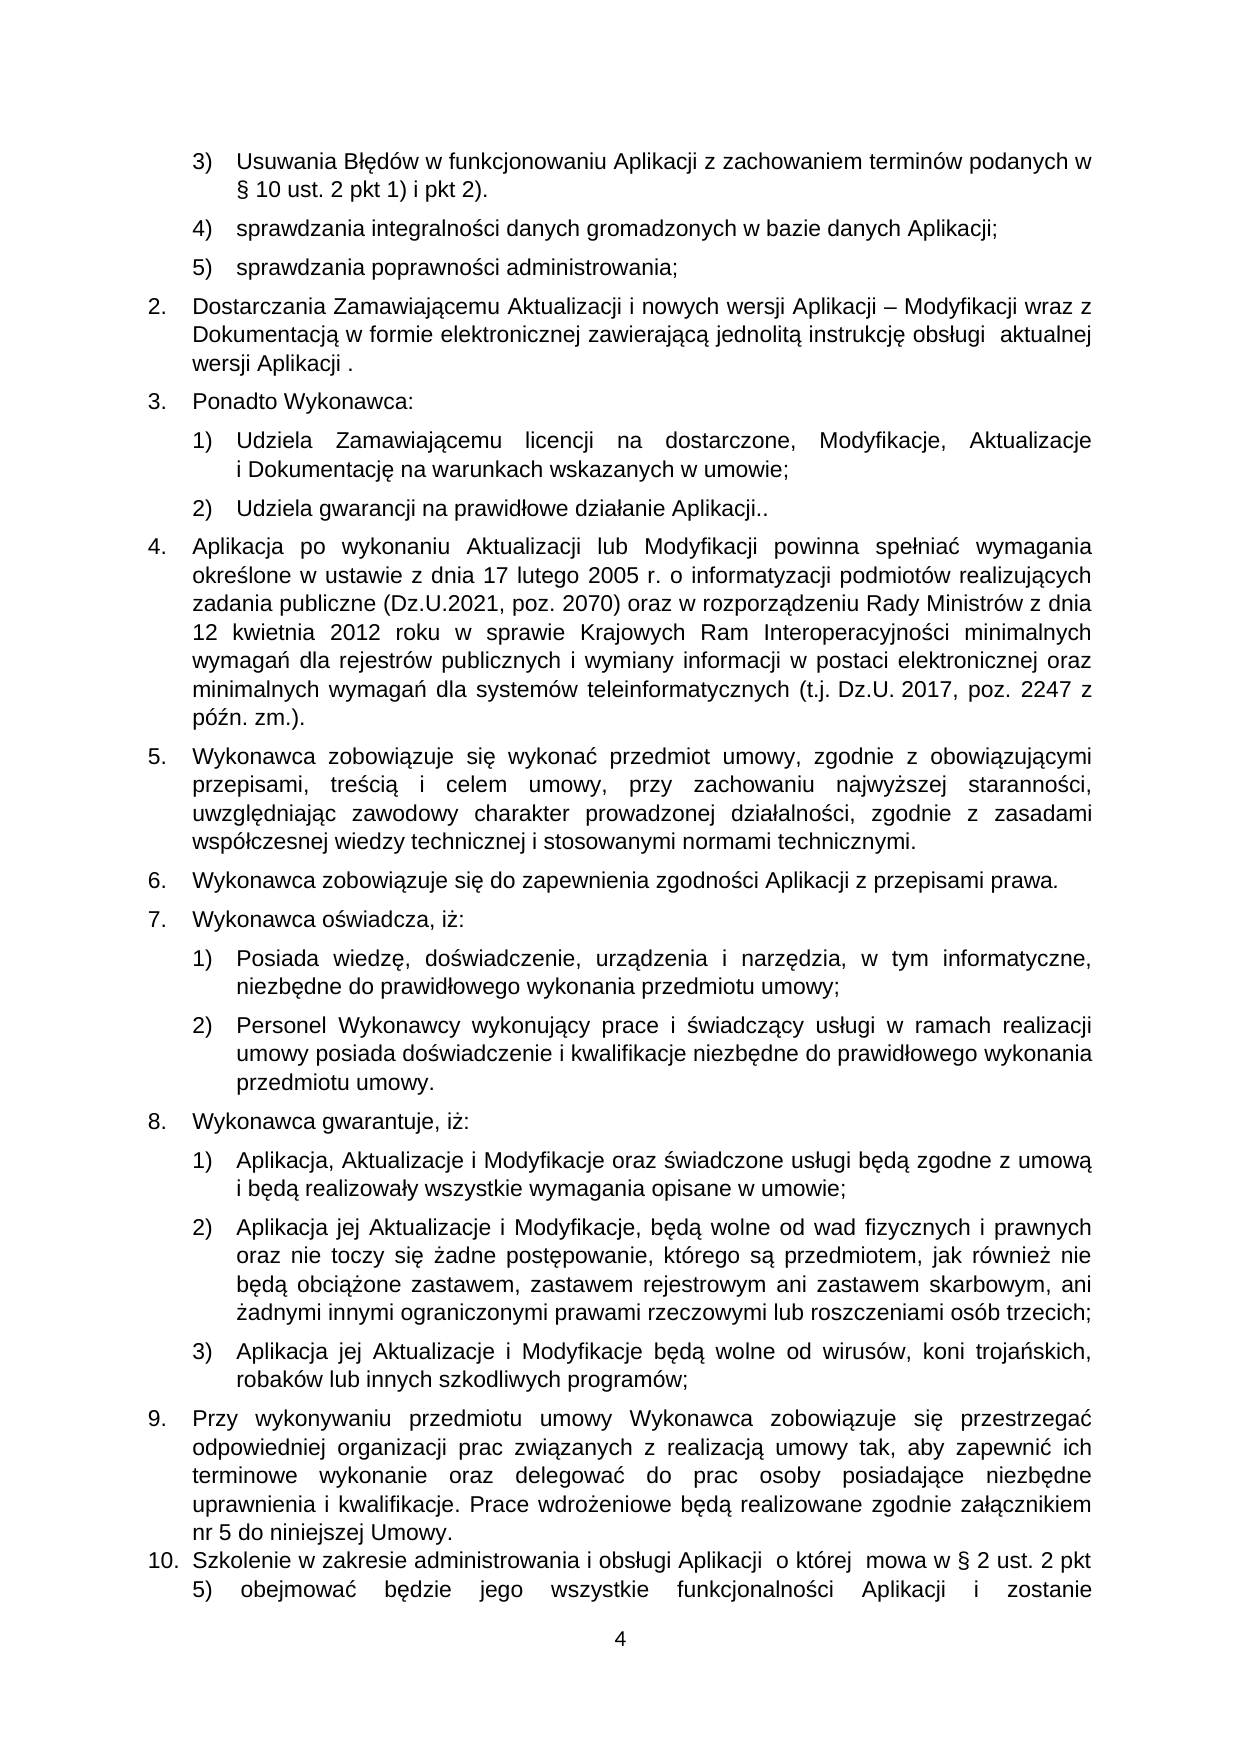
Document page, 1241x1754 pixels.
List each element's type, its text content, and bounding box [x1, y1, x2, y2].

list Posiada wiedzę, doświadczenie, urządzenia i narzędzia, w tym informatyczne, niezbędne do prawidłowego wykonania przedmiotu umowy; [192, 945, 1093, 999]
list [148, 1547, 1093, 1602]
list Usuwania Błędów w funkcjonowaniu Aplikacji z zachowaniem terminów podanych w § 10 ust. 2 pkt 1) i pkt 2). [192, 148, 1093, 202]
list Wykonawca zobowiązuje się do zapewnienia zgodności Aplikacji z przepisami prawa. [148, 867, 1093, 893]
list Personel Wykonawcy wykonujący prace i świadczący usługi w ramach realizacji umowy posiada doświadczenie i kwalifikacje niezbędne do prawidłowego wykonania przedmiotu umowy. [192, 1012, 1093, 1095]
list Aplikacja jej Aktualizacje i Modyfikacje, będą wolne od wad fizycznych i prawnych oraz nie toczy się żadne postępowanie, którego są przedmiotem, jak również nie będą obciążone zastawem, zastawem rejestrowym ani zastawem skarbowym, ani żadnymi innymi ograniczonymi prawami rzeczowymi lub roszczeniami osób trzecich; [192, 1214, 1093, 1326]
list Wykonawca oświadcza, iż: [148, 906, 1093, 932]
list Wykonawca zobowiązuje się wykonać przedmiot umowy, zgodnie z obowiązującymi przepisami, treścią i celem umowy, przy zachowaniu najwyższej staranności, uwzględniając zawodowy charakter prowadzonej działalności, zgodnie z zasadami współczesnej wiedzy technicznej i stosowanymi normami technicznymi. [148, 743, 1093, 854]
list Wykonawca gwarantuje, iż: [148, 1108, 1093, 1134]
list Przy wykonywaniu przedmiotu umowy Wykonawca zobowiązuje się przestrzegać odpowiedniej organizacji prac związanych z realizacją umowy tak, aby zapewnić ich terminowe wykonanie oraz delegować do prac osoby posiadające niezbędne uprawnienia i kwalifikacje. Prace wdrożeniowe będą realizowane zgodnie załącznikiem nr 5 do niniejszej Umowy. [148, 1405, 1093, 1545]
list Ponadto Wykonawca: [148, 388, 1093, 415]
list Aplikacja jej Aktualizacje i Modyfikacje będą wolne od wirusów, koni trojańskich, robaków lub innych szkodliwych programów; [192, 1338, 1093, 1393]
list Dostarczania Zamawiającemu Aktualizacji i nowych wersji Aplikacji – Modyfikacji wraz z Dokumentacją w formie elektronicznej zawierającą jednolitą instrukcję obsługi aktualnej wersji Aplikacji . [148, 293, 1093, 376]
list Aplikacja, Aktualizacje i Modyfikacje oraz świadczone usługi będą zgodne z umową i będą realizowały wszystkie wymagania opisane w umowie; [192, 1147, 1093, 1201]
list Udziela Zamawiającemu licencji na dostarczone, Modyfikacje, Aktualizacje i Dokumentację na warunkach wskazanych w umowie; [192, 427, 1093, 482]
list sprawdzania poprawności administrowania; [192, 254, 1093, 280]
list sprawdzania integralności danych gromadzonych w bazie danych Aplikacji; [192, 215, 1093, 241]
list Udziela gwarancji na prawidłowe działanie Aplikacji.. [192, 494, 1093, 521]
list Aplikacja po wykonaniu Aktualizacji lub Modyfikacji powinna spełniać wymagania określone w ustawie z dnia 17 lutego 2005 r. o informatyzacji podmiotów realizujących zadania publiczne (Dz.U.2021, poz. 2070) oraz w rozporządzeniu Rady Ministrów z dnia 12 kwietnia 2012 roku w sprawie Krajowych Ram Interoperacyjności minimalnych wymagań dla rejestrów publicznych i wymiany informacji w postaci elektronicznej oraz minimalnych wymagań dla systemów teleinformatycznych (t.j. Dz.U. 2017, poz. 2247 z późn. zm.). [148, 533, 1093, 730]
